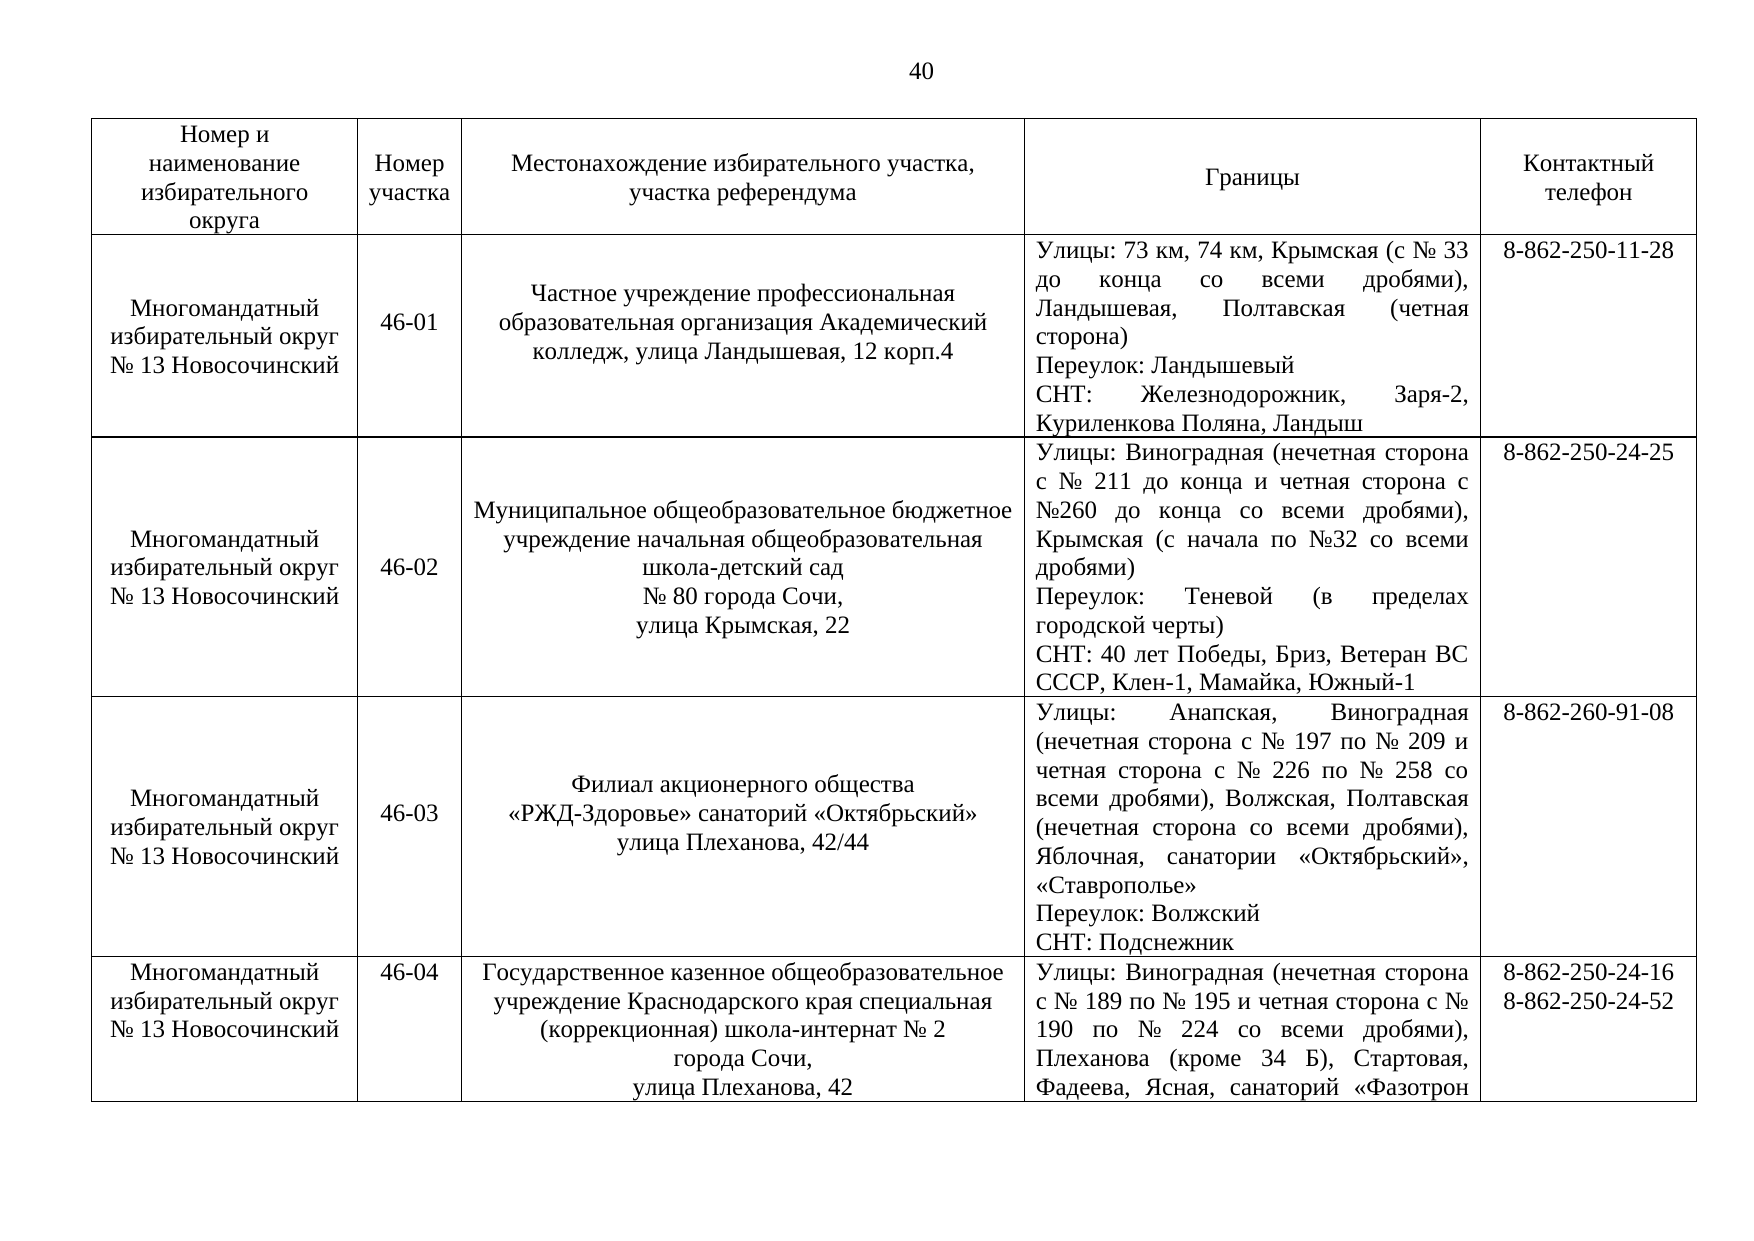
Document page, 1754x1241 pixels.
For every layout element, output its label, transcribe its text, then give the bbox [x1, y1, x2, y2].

table_header Контактный телефон [1481, 119, 1696, 234]
table_cell Улицы: Виноградная (нечетная сторона с № 211 до конца и четная сторона с №260 до конца со всеми дробями), Крымская (с начала по №32 со всеми дробями) Переулок: Теневой (в пределах городской черты) СНТ: 40 лет Победы, Бриз, Ветеран ВС СССР, Клен-1, Мамайка, Южный-1 [1025, 438, 1480, 696]
table_cell 46-02 [358, 438, 461, 696]
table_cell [462, 957, 1024, 1101]
table_cell Улицы: Анапская, Виноградная (нечетная сторона с № 197 по № 209 и четная сторона с № 226 по № 258 со всеми дробями), Волжская, Полтавская (нечетная сторона со всеми дробями), Яблочная, санатории «Октябрьский», «Ставрополье» Переулок: Волжский СНТ: Подснежник [1025, 697, 1480, 956]
table_header Номер участка [358, 119, 461, 234]
table_cell 46-01 [358, 235, 461, 436]
table_cell 8-862-250-11-28 [1481, 235, 1696, 436]
table_cell 8-862-250-24-25 [1481, 438, 1696, 696]
table_header Границы [1025, 119, 1480, 234]
table_cell Многомандатный избирательный округ № 13 Новосочинский [92, 697, 357, 956]
table_cell Многомандатный избирательный округ № 13 Новосочинский [92, 235, 357, 436]
table_cell Частное учреждение профессиональная образовательная организация Академический колледж, улица Ландышевая, 12 корп.4 [462, 235, 1024, 436]
table_cell Филиал акционерного общества «РЖД-Здоровье» санаторий «Октябрьский» улица Плеханова, 42/44 [462, 697, 1024, 956]
table_cell 8-862-260-91-08 [1481, 697, 1696, 956]
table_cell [1025, 957, 1480, 1101]
table_header Местонахождение избирательного участка, участка референдума [462, 119, 1024, 234]
table_cell 46-03 [358, 697, 461, 956]
table_cell 8-862-250-24-16 8-862-250-24-52 [1481, 957, 1696, 1101]
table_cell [92, 957, 357, 1101]
table_cell Улицы: , 74 км, Крымская (с № 33 до конца со всеми дробями), Ландышевая, Полтавская (четная сторона) Переулок: Ландышевый СНТ: Железнодорожник, Заря-2, Куриленкова Поляна, Ландыш [1025, 235, 1480, 436]
table_cell 46-04 [358, 957, 461, 1101]
table_cell Муниципальное общеобразовательное бюджетное учреждение начальная общеобразовательная школа-детский сад № 80 города Сочи, улица Крымская, 22 [462, 438, 1024, 696]
table_header Номер и наименование избирательного округа [92, 119, 357, 234]
table_cell Многомандатный избирательный округ № 13 Новосочинский [92, 438, 357, 696]
